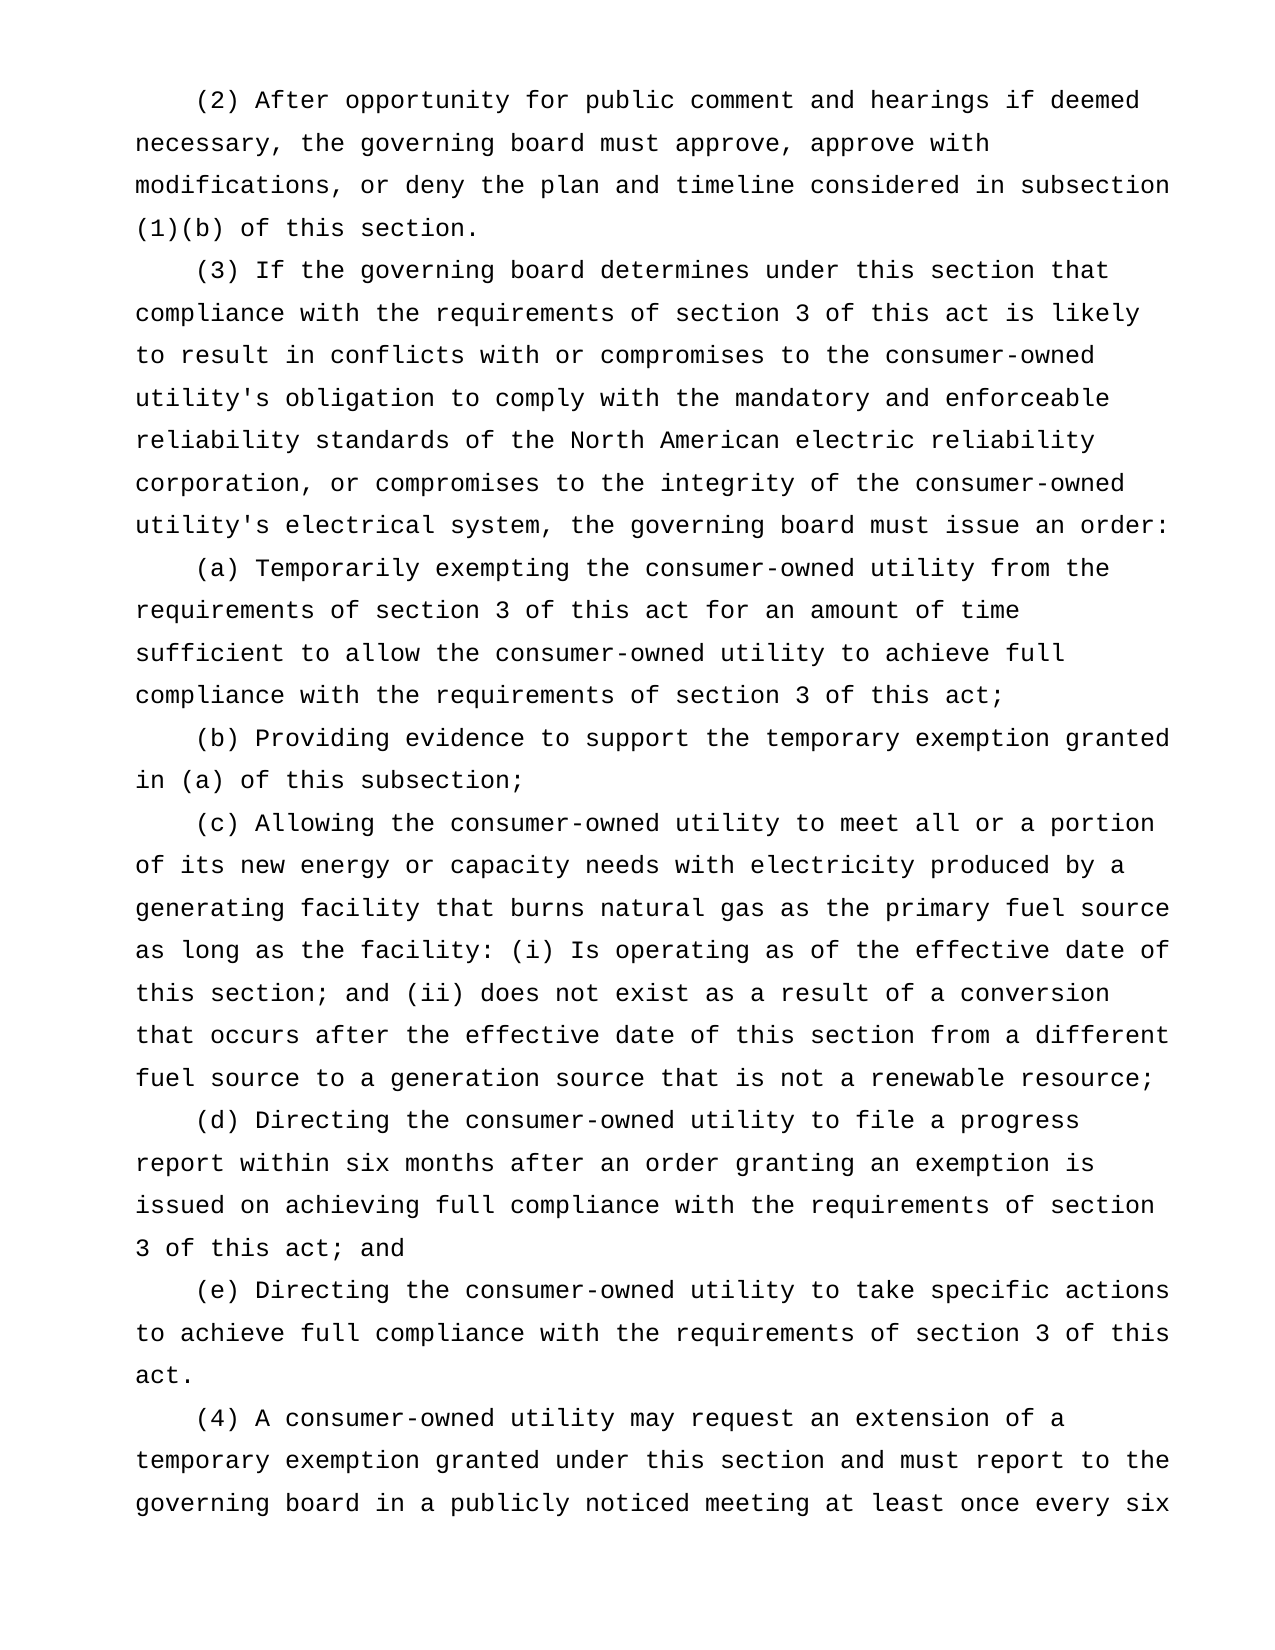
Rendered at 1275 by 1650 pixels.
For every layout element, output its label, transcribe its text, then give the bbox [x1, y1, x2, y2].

text (c) Allowing the consumer-owned utility to meet all or a portion of its new energy or capacity needs with electricity produced by a generating facility that burns natural gas as the primary fuel source as long as the facility: (i) Is operating as of the effective date of this section; and (ii) does not exist as a result of a conversion that occurs after the effective date of this section from a different fuel source to a generation source that is not a renewable resource; [135, 797, 1170, 1095]
text (d) Directing the consumer-owned utility to file a progress report within six months after an order granting an exemption is issued on achieving full compliance with the requirements of section 3 of this act; and [135, 1095, 1170, 1265]
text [135, 1392, 1170, 1520]
text (b) Providing evidence to support the temporary exemption granted in (a) of this subsection; [135, 712, 1170, 797]
text (a) Temporarily exempting the consumer-owned utility from the requirements of section 3 of this act for an amount of time sufficient to allow the consumer-owned utility to achieve full compliance with the requirements of section 3 of this act; [135, 542, 1170, 712]
text (e) Directing the consumer-owned utility to take specific actions to achieve full compliance with the requirements of section 3 of this act. [135, 1265, 1170, 1392]
text (2) After opportunity for public comment and hearings if deemed necessary, the governing board must approve, approve with modifications, or deny the plan and timeline considered in subsection (1)(b) of this section. [135, 75, 1170, 245]
text (3) If the governing board determines under this section that compliance with the requirements of section 3 of this act is likely to result in conflicts with or compromises to the consumer-owned utility's obligation to comply with the mandatory and enforceable reliability standards of the North American electric reliability corporation, or compromises to the integrity of the consumer-owned utility's electrical system, the governing board must issue an order: [135, 245, 1170, 542]
